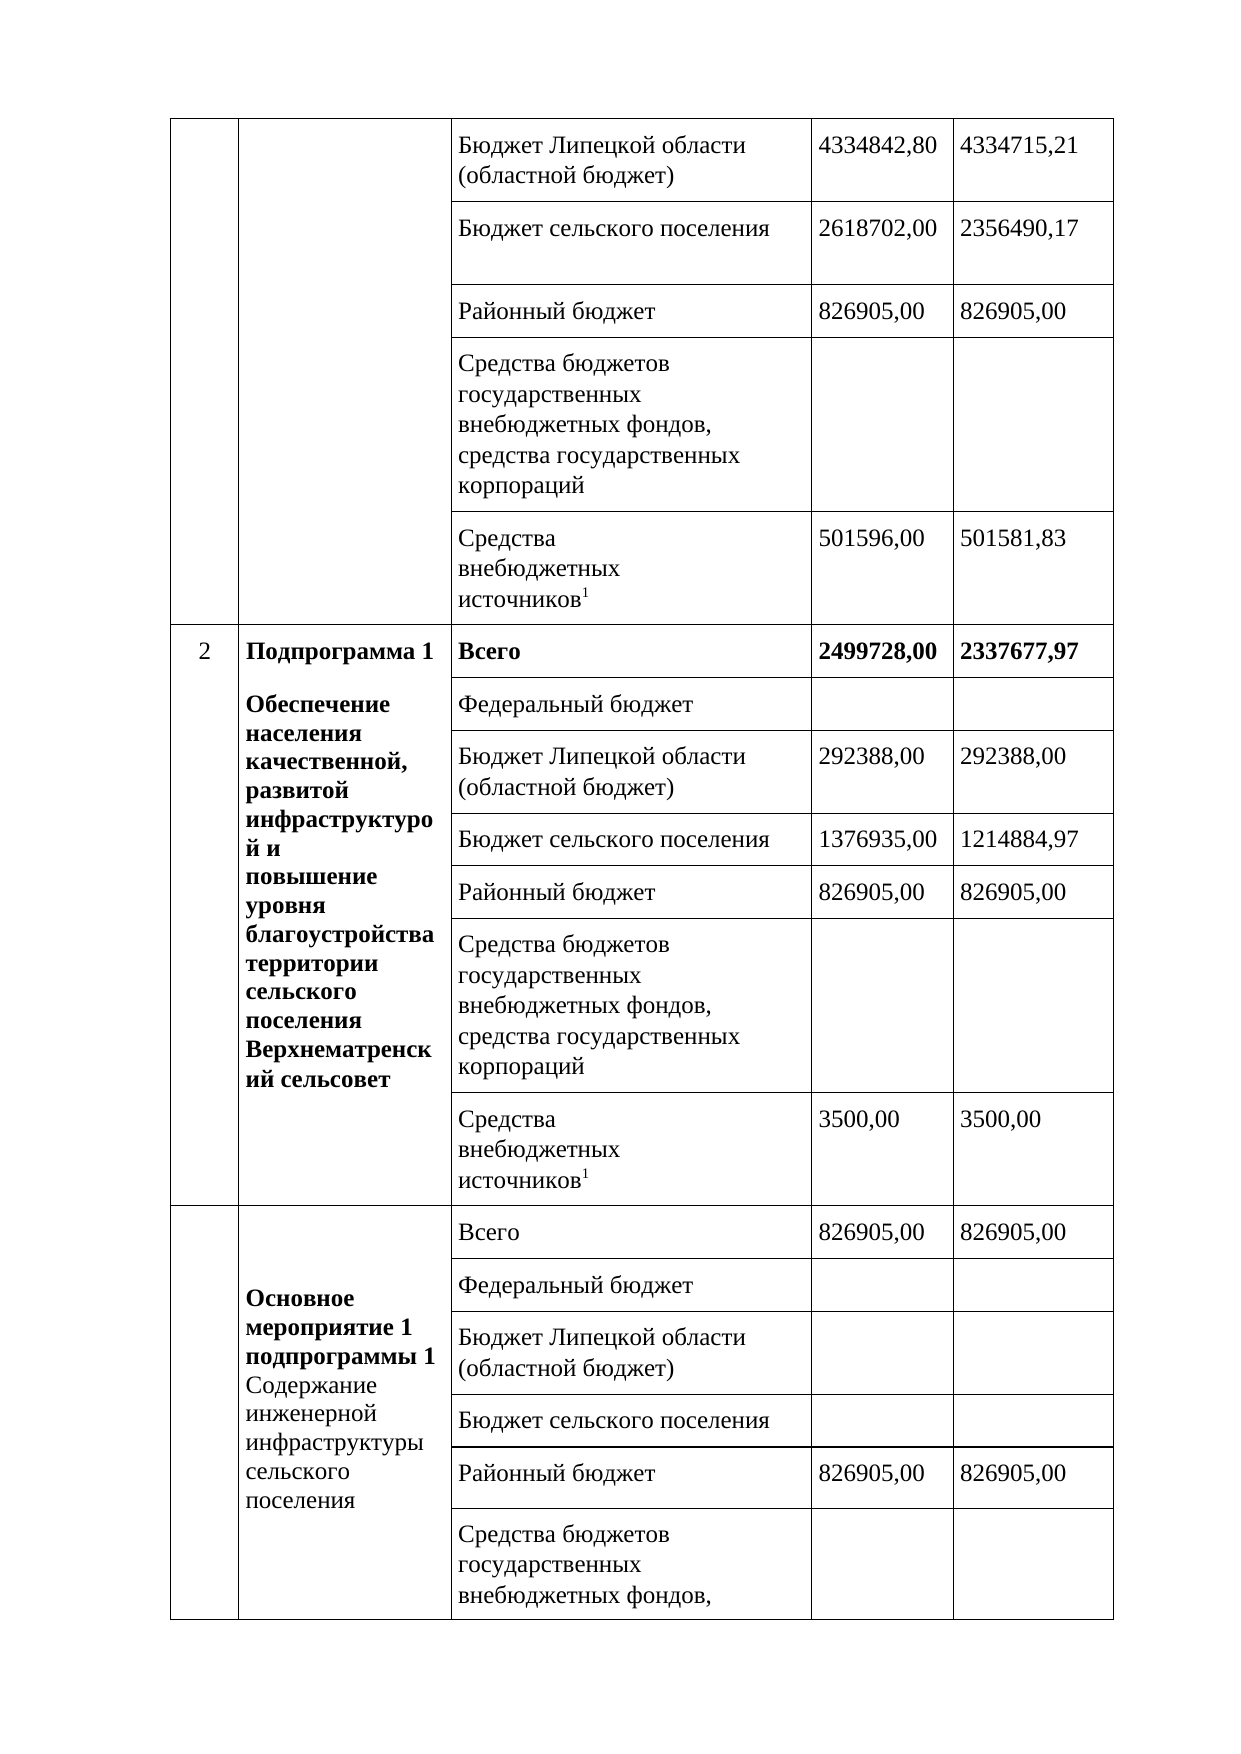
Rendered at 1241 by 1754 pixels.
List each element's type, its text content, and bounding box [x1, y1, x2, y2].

table_cell Бюджет сельского поселения [452, 202, 811, 284]
table_cell Бюджет сельского поселения [452, 814, 811, 865]
table_cell [954, 1395, 1113, 1446]
table_cell [812, 1509, 953, 1619]
table_cell [954, 1509, 1113, 1619]
table_cell 826905,00 [954, 866, 1113, 918]
table_cell 501581,83 [954, 512, 1113, 624]
table_cell Подпрограмма 1 Обеспечение населения качественной, развитой инфраструктурой и повышение уровня благоустройства территории сельского поселения Верхнематренский сельсовет [239, 625, 451, 1205]
table_cell 826905,00 [812, 1448, 953, 1507]
table_cell Всего [452, 625, 811, 677]
table_cell [954, 338, 1113, 511]
table_cell Всего [452, 1206, 811, 1258]
table_cell Федеральный бюджет [452, 678, 811, 730]
table_cell Бюджет Липецкой области (областной бюджет) [452, 1312, 811, 1394]
table_cell 1376935,00 [812, 814, 953, 865]
table_cell 826905,00 [812, 1206, 953, 1258]
table_cell 2499728,00 [812, 625, 953, 677]
table_cell [954, 1259, 1113, 1311]
table_cell [812, 1259, 953, 1311]
table_cell 4334842,80 [812, 119, 953, 201]
table_cell Средства бюджетов государственных внебюджетных фондов, средства государственных корпораций [452, 338, 811, 511]
table_cell 292388,00 [954, 731, 1113, 813]
table_cell 501596,00 [812, 512, 953, 624]
table_cell Средства бюджетов государственных внебюджетных фондов, средства государственных корпораций [452, 919, 811, 1092]
table_cell Бюджет Липецкой области (областной бюджет) [452, 119, 811, 201]
table_cell 826905,00 [954, 1206, 1113, 1258]
table_cell [954, 678, 1113, 730]
table_cell [812, 919, 953, 1092]
table_cell Районный бюджет [452, 1448, 811, 1507]
table_cell Бюджет сельского поселения [452, 1395, 811, 1446]
table_cell 2356490,17 [954, 202, 1113, 284]
table_cell 3500,00 [812, 1093, 953, 1205]
table_cell Федеральный бюджет [452, 1259, 811, 1311]
table_cell 826905,00 [954, 285, 1113, 337]
table_cell [812, 1395, 953, 1446]
table_cell [812, 338, 953, 511]
table_cell Бюджет Липецкой области (областной бюджет) [452, 731, 811, 813]
table_cell [812, 1312, 953, 1394]
table_cell [812, 678, 953, 730]
table_cell [171, 1206, 238, 1619]
table_cell 826905,00 [812, 866, 953, 918]
table_cell Средства внебюджетных источников1 [452, 512, 811, 624]
table_cell 1214884,97 [954, 814, 1113, 865]
table_cell 2337677,97 [954, 625, 1113, 677]
table_cell 292388,00 [812, 731, 953, 813]
table_cell Районный бюджет [452, 285, 811, 337]
table_cell 2 [171, 625, 238, 1205]
table_cell 3500,00 [954, 1093, 1113, 1205]
table_cell [954, 1312, 1113, 1394]
table_cell 2618702,00 [812, 202, 953, 284]
table_cell 826905,00 [812, 285, 953, 337]
table_cell 826905,00 [954, 1448, 1113, 1507]
table_cell Основное мероприятие 1 подпрограммы 1 Содержание инженерной инфраструктуры сельского поселения [239, 1206, 451, 1619]
table_cell 4334715,21 [954, 119, 1113, 201]
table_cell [452, 1509, 811, 1619]
table_cell Районный бюджет [452, 866, 811, 918]
table_cell [954, 919, 1113, 1092]
table_cell Средства внебюджетных источников1 [452, 1093, 811, 1205]
